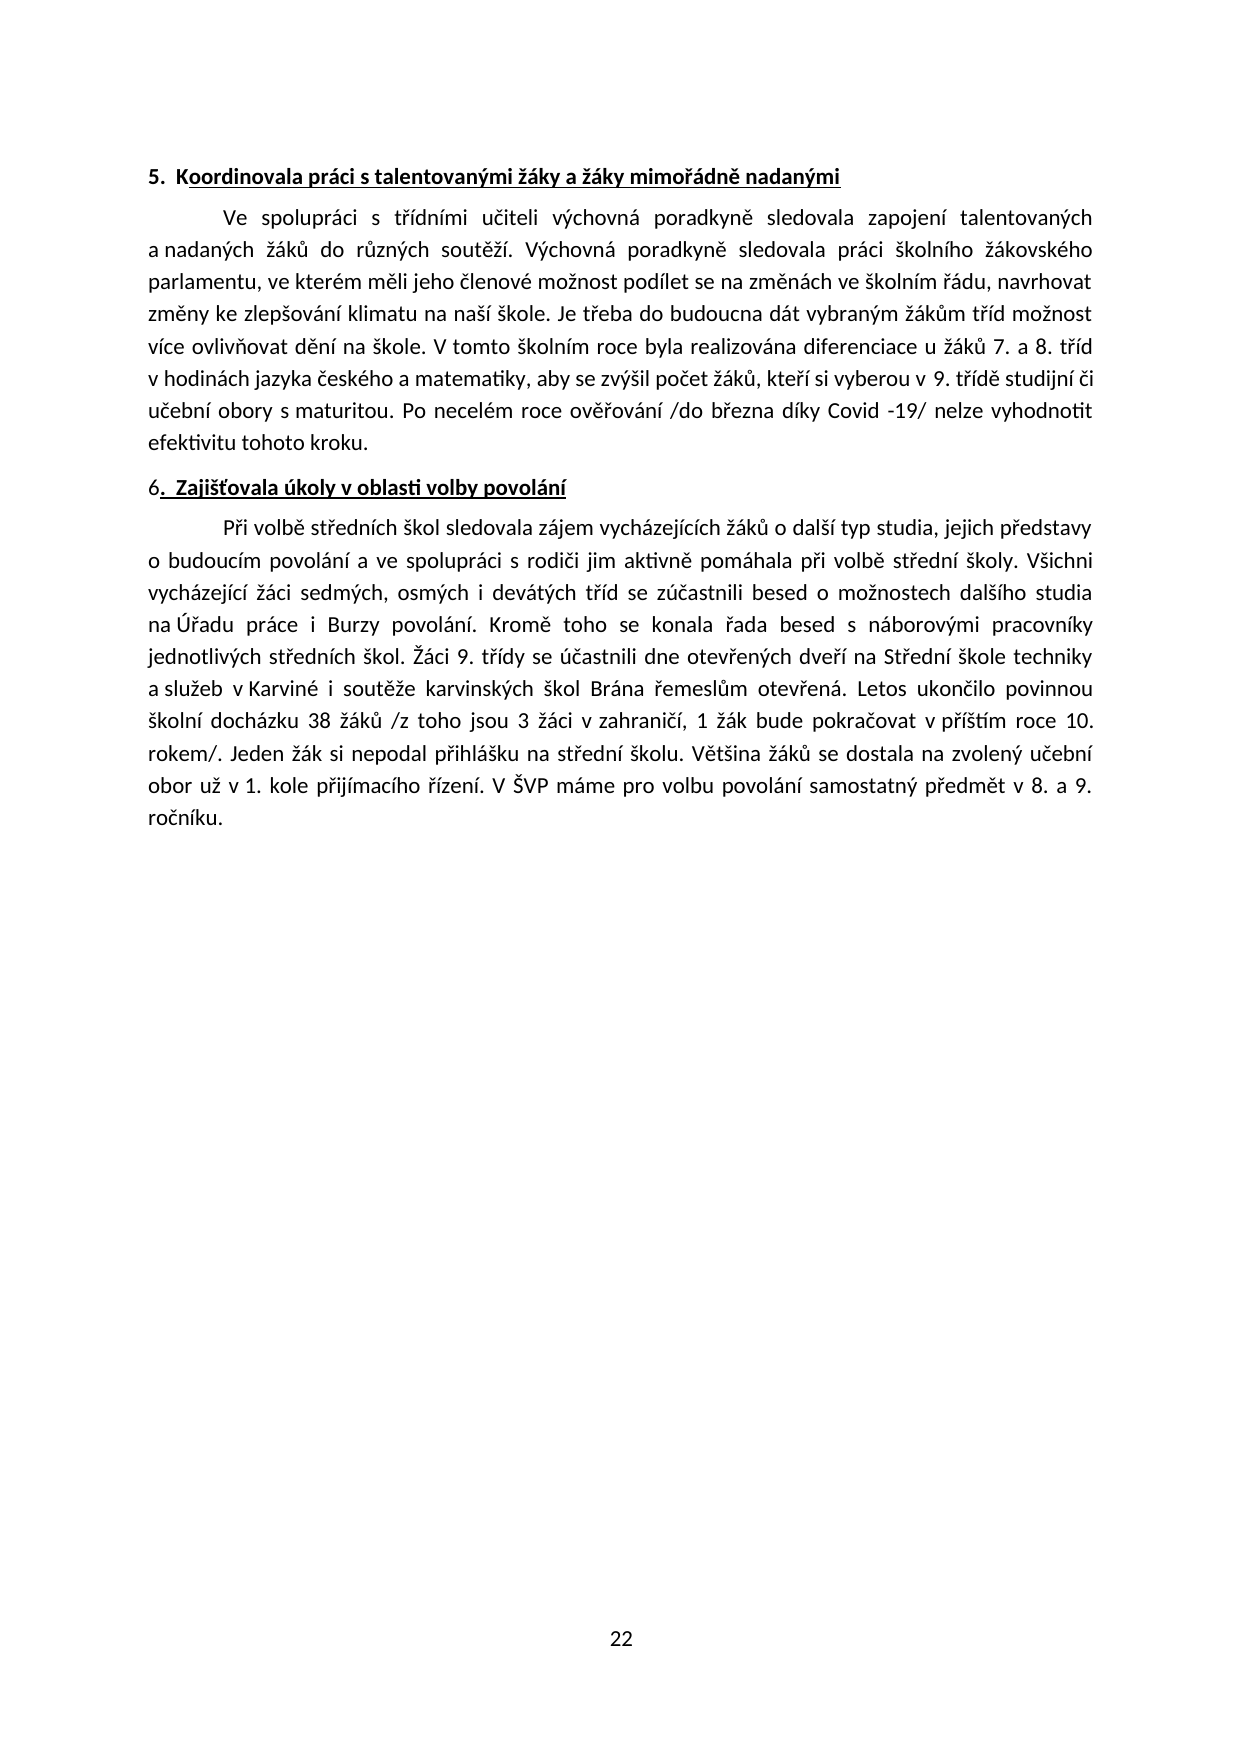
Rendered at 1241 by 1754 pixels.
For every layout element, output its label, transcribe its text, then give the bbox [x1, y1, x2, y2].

text Při volbě středních škol sledovala zájem vycházejících žáků o další typ studia, jejich představy o budoucím povolání a ve spolupráci s rodiči jim aktivně pomáhala při volbě střední školy. Všichni vycházející žáci sedmých, osmých i devátých tříd se zúčastnili besed o možnostech dalšího studia na Úřadu práce i Burzy povolání. Kromě toho se konala řada besed s náborovými pracovníky jednotlivých středních škol. Žáci 9. třídy se účastnili dne otevřených dveří na Střední škole techniky a služeb v Karviné i soutěže karvinských škol Brána řemeslům otevřená. Letos ukončilo povinnou školní docházku 38 žáků /z toho jsou 3 žáci v zahraničí, 1 žák bude pokračovat v příštím roce 10. rokem/. Jeden žák si nepodal přihlášku na střední školu. Většina žáků se dostala na zvolený učební obor už v 1. kole přijímacího řízení. V ŠVP máme pro volbu povolání samostatný předmět v 9. ročníku. [148, 513, 1094, 831]
text 5. Koordinovala práci s talentovanými žáky a žáky mimořádně nadanými [148, 162, 1094, 191]
text Ve spolupráci s třídními učiteli výchovná poradkyně sledovala zapojení talentovaných a nadaných žáků do různých soutěží. Výchovná poradkyně sledovala práci školního žákovského parlamentu, ve kterém měli jeho členové možnost podílet se na změnách ve školním řádu, navrhovat změny ke zlepšování klimatu na naší škole. Je třeba do budoucna dát vybraným žákům tříd možnost více ovlivňovat dění na škole. V tomto školním roce byla realizována diferenciace u žáků 7. a 8. tříd v hodinách jazyka českého a matematiky, aby se zvýšil počet žáků, kteří si vyberou v 9. třídě studijní či učební obory s maturitou. Po necelém roce ověřování /do března díky Covid -19/ nelze vyhodnotit efektivitu tohoto kroku. [148, 203, 1094, 456]
text 6. Zajišťovala úkoly v oblasti volby povolání [148, 473, 1094, 501]
